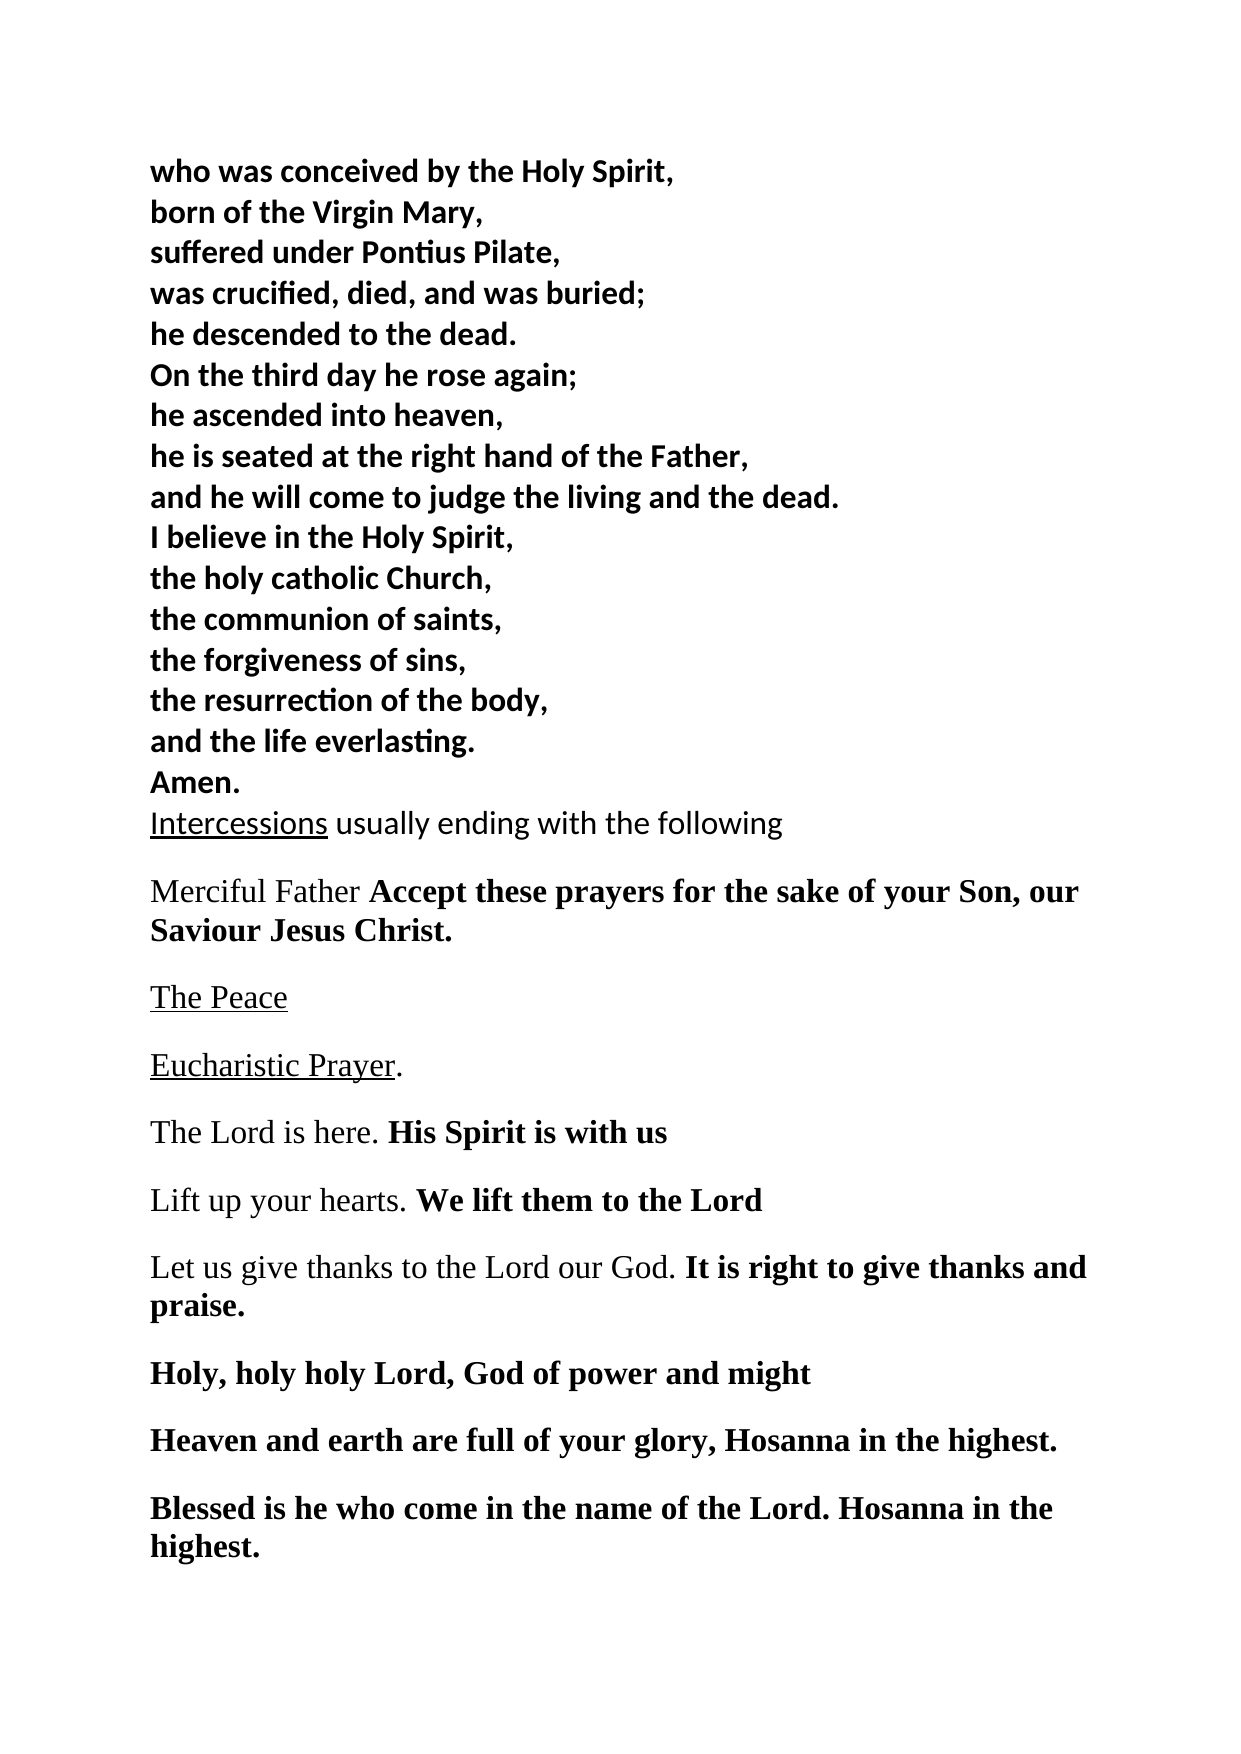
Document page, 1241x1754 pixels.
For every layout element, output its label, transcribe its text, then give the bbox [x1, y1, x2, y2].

text Let us give thanks to the Lord our God. It is right to give thanks and praise. [150, 1247, 1090, 1324]
text Intercessions usually ending with the following [150, 802, 1090, 842]
text Holy, holy holy Lord, God of power and might [150, 1353, 1090, 1392]
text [150, 150, 1090, 802]
text Eucharistic Prayer. [150, 1045, 1090, 1083]
text The Lord is here. His Spirit is with us [150, 1112, 1090, 1151]
text Heaven and earth are full of your glory, Hosanna in the highest. [150, 1421, 1090, 1459]
text The Peace [150, 977, 1090, 1016]
text Lift up your hearts. We lift them to the Lord [150, 1180, 1090, 1218]
text Blessed is he who come in the name of the Lord. Hosanna in the highest. [150, 1488, 1090, 1565]
text Merciful Father Accept these prayers for the sake of your Son, our Saviour Jesus Christ. [150, 872, 1090, 948]
